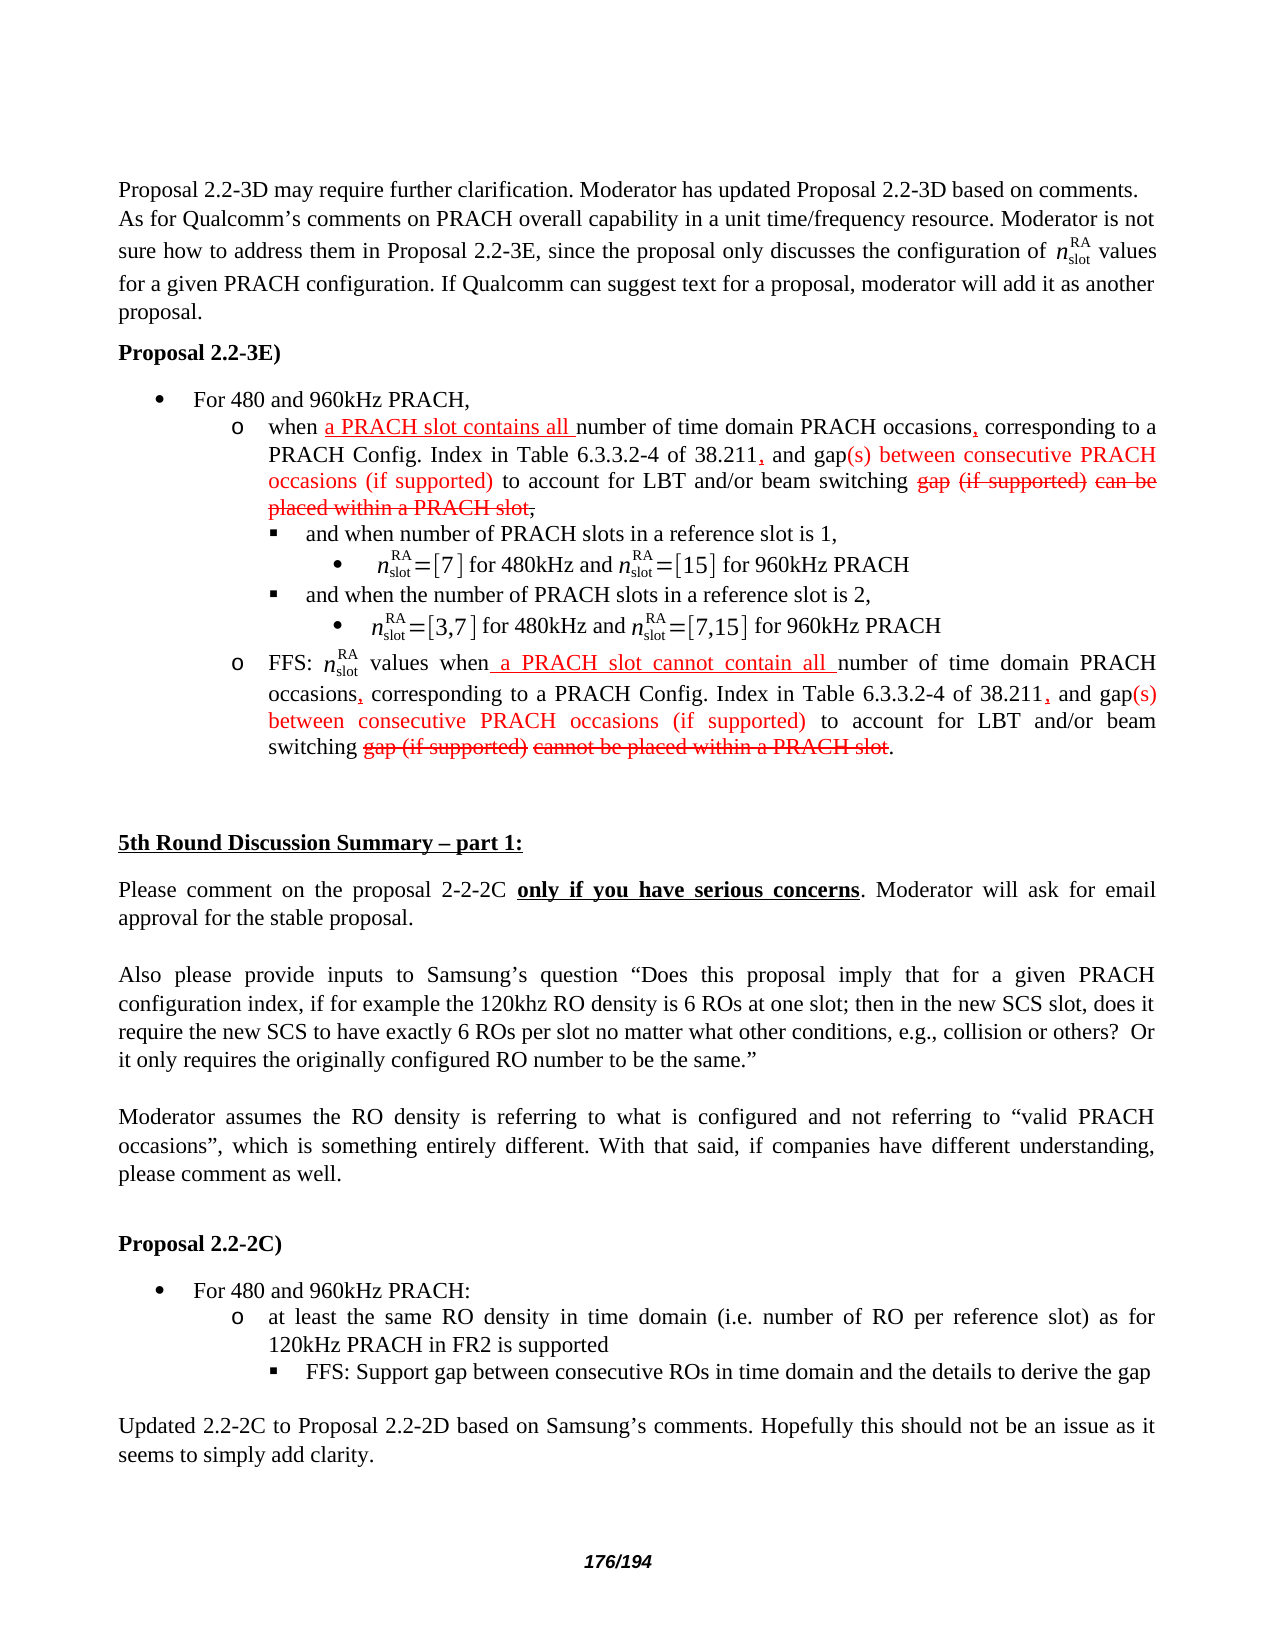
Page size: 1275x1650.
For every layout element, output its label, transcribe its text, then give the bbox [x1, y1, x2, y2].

list and when number of PRACH slots in a reference slot is 1, [268, 520, 1157, 547]
text Proposal 2.2-3D may require further clarification. Moderator has updated Proposal 2.2-3D based on comments. [118, 176, 1157, 202]
list for 480kHz and for 960kHz PRACH [334, 608, 1157, 645]
list FFS: values when a PRACH slot cannot contain all number of time domain PRACH occasions, corresponding to a PRACH Config. Index in Table 6.3.3.2-4 of 38.211, and gap(s) between consecutive PRACH occasions (if supported) to account for LBT and/or beam switching gap (if supported) cannot be placed within a PRACH slot. [231, 645, 1157, 759]
text Moderator assumes the RO density is referring to what is configured and not referring to “valid PRACH occasions”, which is something entirely different. With that said, if companies have different understanding, please comment as well. [118, 1103, 1157, 1187]
list at least the same RO density in time domain (i.e. number of RO per reference slot) as for 120kHz PRACH in FR2 is supported [231, 1303, 1157, 1358]
list and when the number of PRACH slots in a reference slot is 2, [268, 581, 1157, 608]
subtitle Proposal 2.2-2C) [118, 1230, 1157, 1256]
list FFS: Support gap between consecutive ROs in time domain and the details to derive the gap [268, 1358, 1157, 1384]
text Updated 2.2-2C to Proposal 2.2-2D based on Samsung’s comments. Hopefully this should not be an issue as it seems to simply add clarity. [118, 1413, 1157, 1467]
subtitle Proposal 2.2-3E) [118, 339, 1157, 366]
list for 480kHz and for 960kHz PRACH [334, 547, 1157, 581]
list For 480 and 960kHz PRACH: [156, 1277, 1157, 1303]
list when a PRACH slot contains all number of time domain PRACH occasions, corresponding to a PRACH Config. Index in Table 6.3.3.2-4 of 38.211, and gap(s) between consecutive PRACH occasions (if supported) to account for LBT and/or beam switching gap (if supported) can be placed within a PRACH slot, [231, 413, 1157, 520]
subtitle 5th Round Discussion Summary – part 1: [118, 829, 1157, 855]
text As for Qualcomm’s comments on PRACH overall capability in a unit time/frequency resource. Moderator is not sure how to address them in Proposal 2.2-3E, since the proposal only discusses the configuration of values for a given PRACH configuration. If Qualcomm can suggest text for a proposal, moderator will add it as another proposal. [118, 204, 1157, 325]
text Please comment on the proposal 2-2-2C only if you have serious concerns. Moderator will ask for email approval for the stable proposal. [118, 876, 1157, 931]
text Also please provide inputs to Samsung’s question “Does this proposal imply that for a given PRACH configuration index, if for example the 120khz RO density is 6 ROs at one slot; then in the new SCS slot, does it require the new SCS to have exactly 6 ROs per slot no matter what other conditions, e.g., collision or others? Or it only requires the originally configured RO number to be the same.” [118, 961, 1157, 1073]
list For 480 and 960kHz PRACH, [156, 387, 1157, 413]
